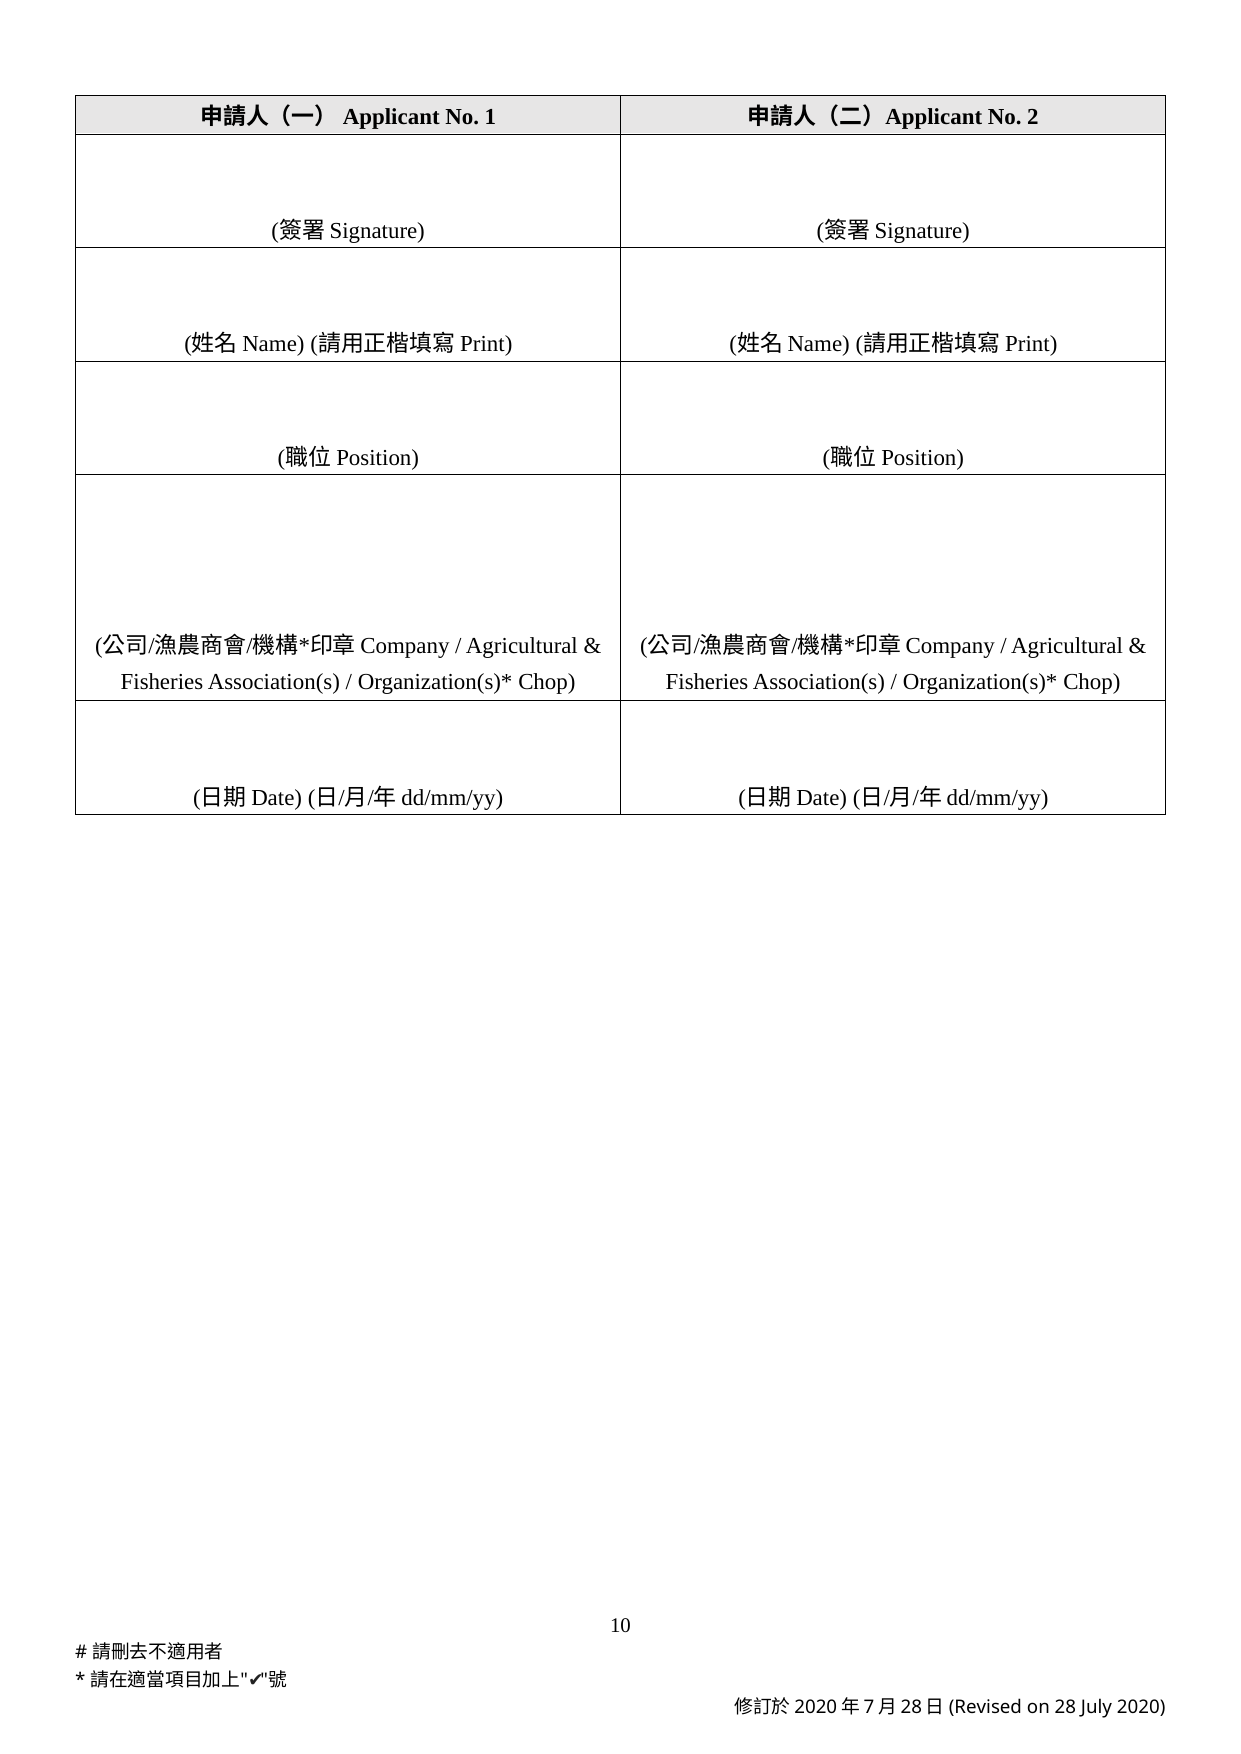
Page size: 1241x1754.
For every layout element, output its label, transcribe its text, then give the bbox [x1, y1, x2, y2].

table_cell (日期Date) (日/月/年dd/mm/yy) [76, 701, 620, 814]
table_cell (日期Date) (日/月/年dd/mm/yy) [621, 701, 1165, 814]
table_cell (職位 Position) [621, 362, 1165, 474]
table_cell (職位 Position) [76, 362, 620, 474]
table_cell (姓名Name) (請用正楷填寫Print) [621, 248, 1165, 361]
table_cell (簽署Signature) [621, 135, 1165, 247]
table_cell (姓名Name) (請用正楷填寫Print) [76, 248, 620, 361]
table_header 申請人（一） Applicant No. 1 [76, 96, 620, 133]
table_cell (公司/漁農商會/機構*印章Company / Agricultural & Fisheries Association(s) / Organization(s)* Chop) [621, 475, 1165, 700]
table_cell (公司/漁農商會/機構*印章Company / Agricultural & Fisheries Association(s) / Organization(s)* Chop) [76, 475, 620, 700]
table_cell (簽署Signature) [76, 135, 620, 247]
table_header 申請人（二）Applicant No. 2 [621, 96, 1165, 133]
